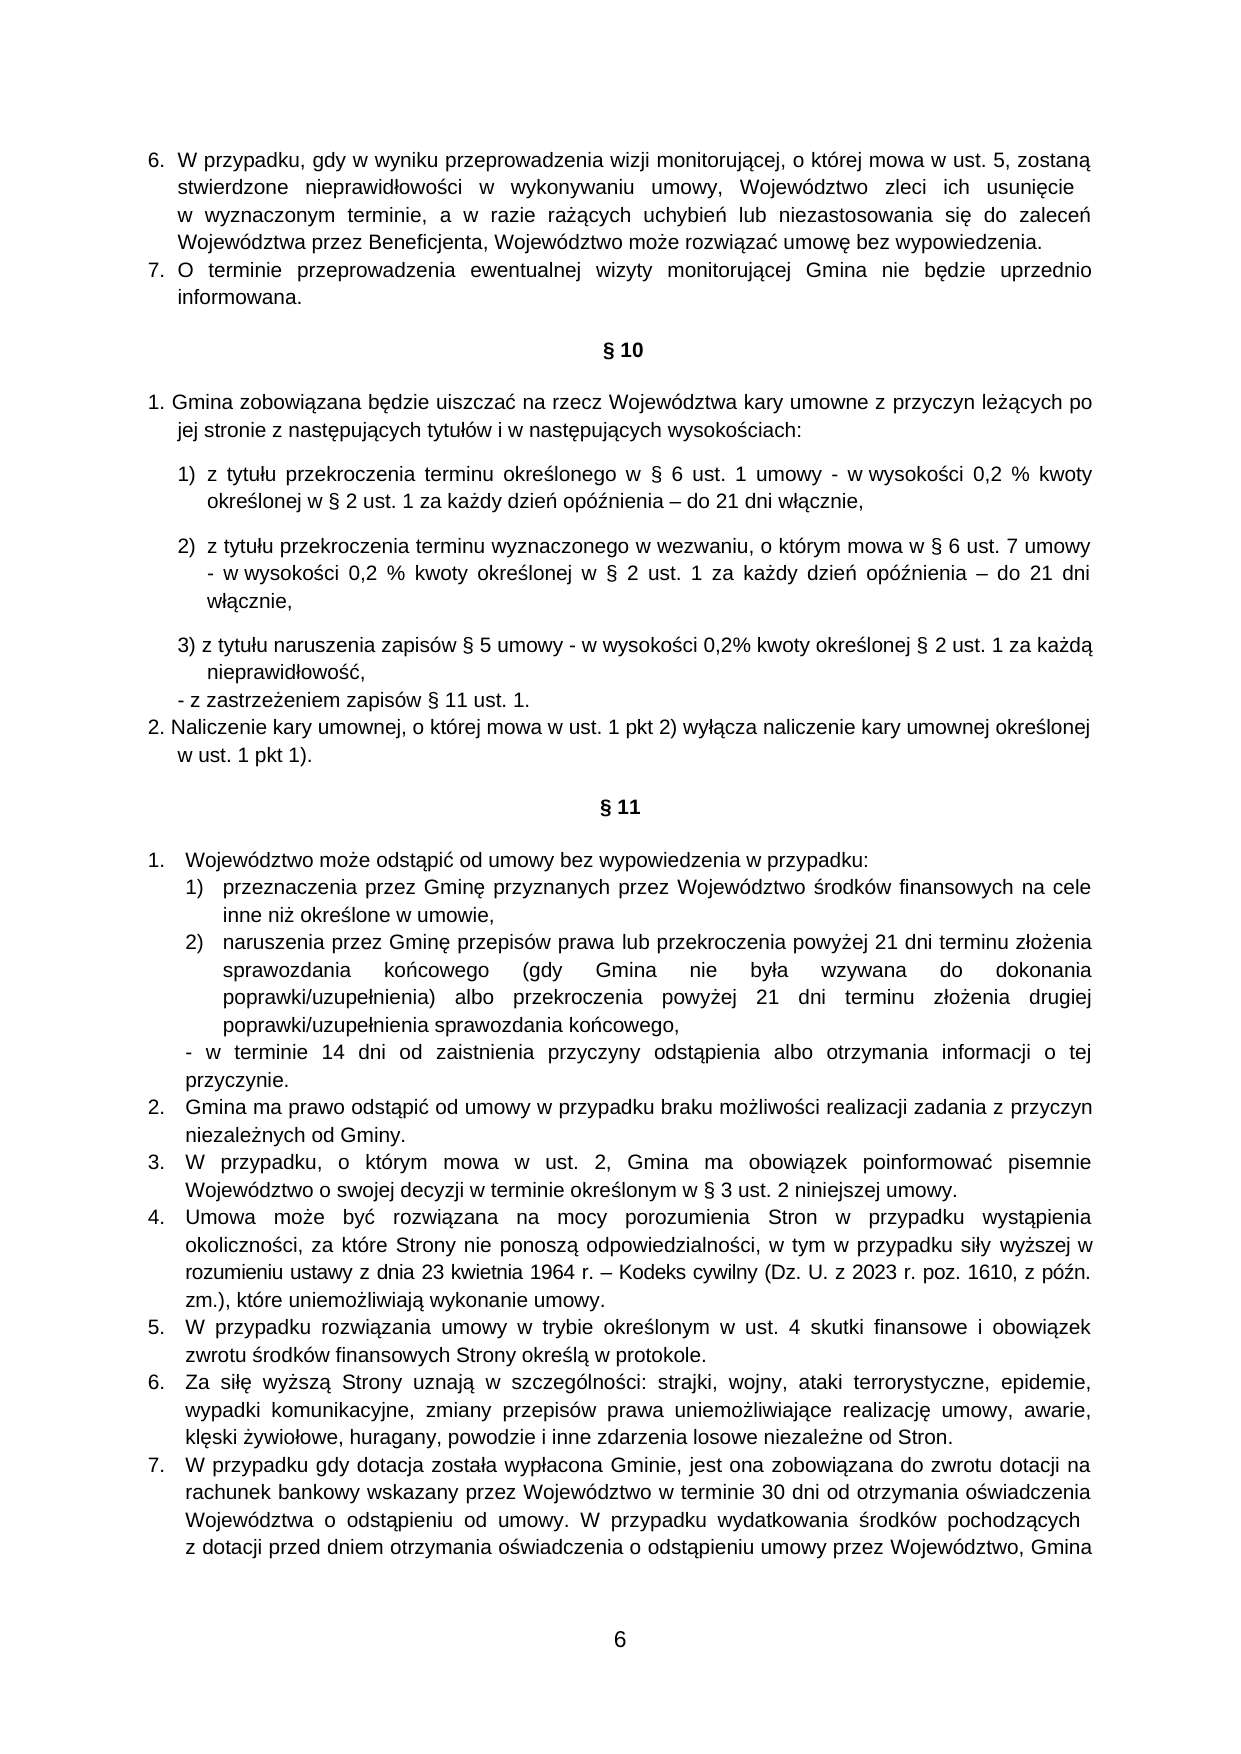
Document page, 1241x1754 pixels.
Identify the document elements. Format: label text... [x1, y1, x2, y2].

list naruszenia przez Gminę przepisów prawa lub przekroczenia powyżej 21 dni terminu złożenia sprawozdania końcowego (gdy Gmina nie była wzywana do dokonania poprawki/uzupełnienia) albo przekroczenia powyżej 21 dni terminu złożenia drugiej poprawki/uzupełnienia sprawozdania końcowego, [185, 930, 1092, 1037]
list W przypadku, o którym mowa w ust. 2, Gmina ma obowiązek poinformować pisemnie Województwo o swojej decyzji w terminie określonym w § 3 ust. 2 niniejszej umowy. [148, 1150, 1092, 1202]
list 2. Naliczenie kary umownej, o której mowa w ust. 1 pkt 2) wyłącza naliczenie kary umownej określonej w ust. 1 pkt 1). [148, 715, 1092, 767]
list W przypadku rozwiązania umowy w trybie określonym w ust. 4 skutki finansowe i obowiązek zwrotu środków finansowych Strony określą w protokole. [148, 1315, 1092, 1367]
text § 10 [148, 338, 1092, 362]
list O terminie przeprowadzenia ewentualnej wizyty monitorującej Gmina nie będzie uprzednio informowana. [148, 258, 1092, 309]
list Gmina ma prawo odstąpić od umowy w przypadku braku możliwości realizacji zadania z przyczyn niezależnych od Gminy. [148, 1095, 1092, 1147]
list Województwo może odstąpić od umowy bez wypowiedzenia w przypadku: [148, 848, 1092, 872]
list Za siłę wyższą Strony uznają w szczególności: strajki, wojny, ataki terrorystyczne, epidemie, wypadki komunikacyjne, zmiany przepisów prawa uniemożliwiające realizację umowy, awarie, klęski żywiołowe, huragany, powodzie i inne zdarzenia losowe niezależne od Stron. [148, 1370, 1092, 1449]
list - z zastrzeżeniem zapisów § 11 ust. 1. [148, 688, 1092, 712]
list - w terminie 14 dni od zaistnienia przyczyny odstąpienia albo otrzymania informacji o tej przyczynie. [185, 1040, 1092, 1092]
list przeznaczenia przez Gminę przyznanych przez Województwo środków finansowych na cele inne niż określone w umowie, [185, 875, 1092, 927]
text 1) z tytułu przekroczenia terminu określonego w § 6 ust. 1 umowy - w wysokości 0,2 % kwoty określonej w § 2 ust. 1 za każdy dzień opóźnienia – do 21 dni włącznie, [177, 462, 1092, 513]
list 1. Gmina zobowiązana będzie uiszczać na rzecz Województwa kary umowne z przyczyn leżących po jej stronie z następujących tytułów i w następujących wysokościach: [148, 390, 1092, 442]
list Umowa może być rozwiązana na mocy porozumienia Stron w przypadku wystąpienia okoliczności, za które Strony nie ponoszą odpowiedzialności, w tym w przypadku siły wyższej w rozumieniu ustawy z dnia 23 kwietnia 1964 r. – Kodeks cywilny (Dz. U. z 2023 r. poz. 1610, z późn. zm.), które uniemożliwiają wykonanie umowy. [148, 1205, 1092, 1312]
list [148, 1453, 1092, 1559]
text 3) z tytułu naruszenia zapisów § 5 umowy - w wysokości 0,2% kwoty określonej § 2 ust. 1 za każdą nieprawidłowość, [177, 633, 1092, 684]
text § 11 [148, 795, 1092, 819]
text 2) z tytułu przekroczenia terminu wyznaczonego w wezwaniu, o którym mowa w § 6 ust. 7 umowy - w wysokości 0,2 % kwoty określonej w § 2 ust. 1 za każdy dzień opóźnienia – do 21 dni włącznie, [177, 533, 1092, 612]
list W przypadku, gdy w wyniku przeprowadzenia wizji monitorującej, o której mowa w ust. 5, zostaną stwierdzone nieprawidłowości w wykonywaniu umowy, Województwo zleci ich usunięcie w wyznaczonym terminie, a w razie rażących uchybień lub niezastosowania się do zaleceń Województwa przez Beneficjenta, Województwo może rozwiązać umowę bez wypowiedzenia. [148, 148, 1092, 254]
